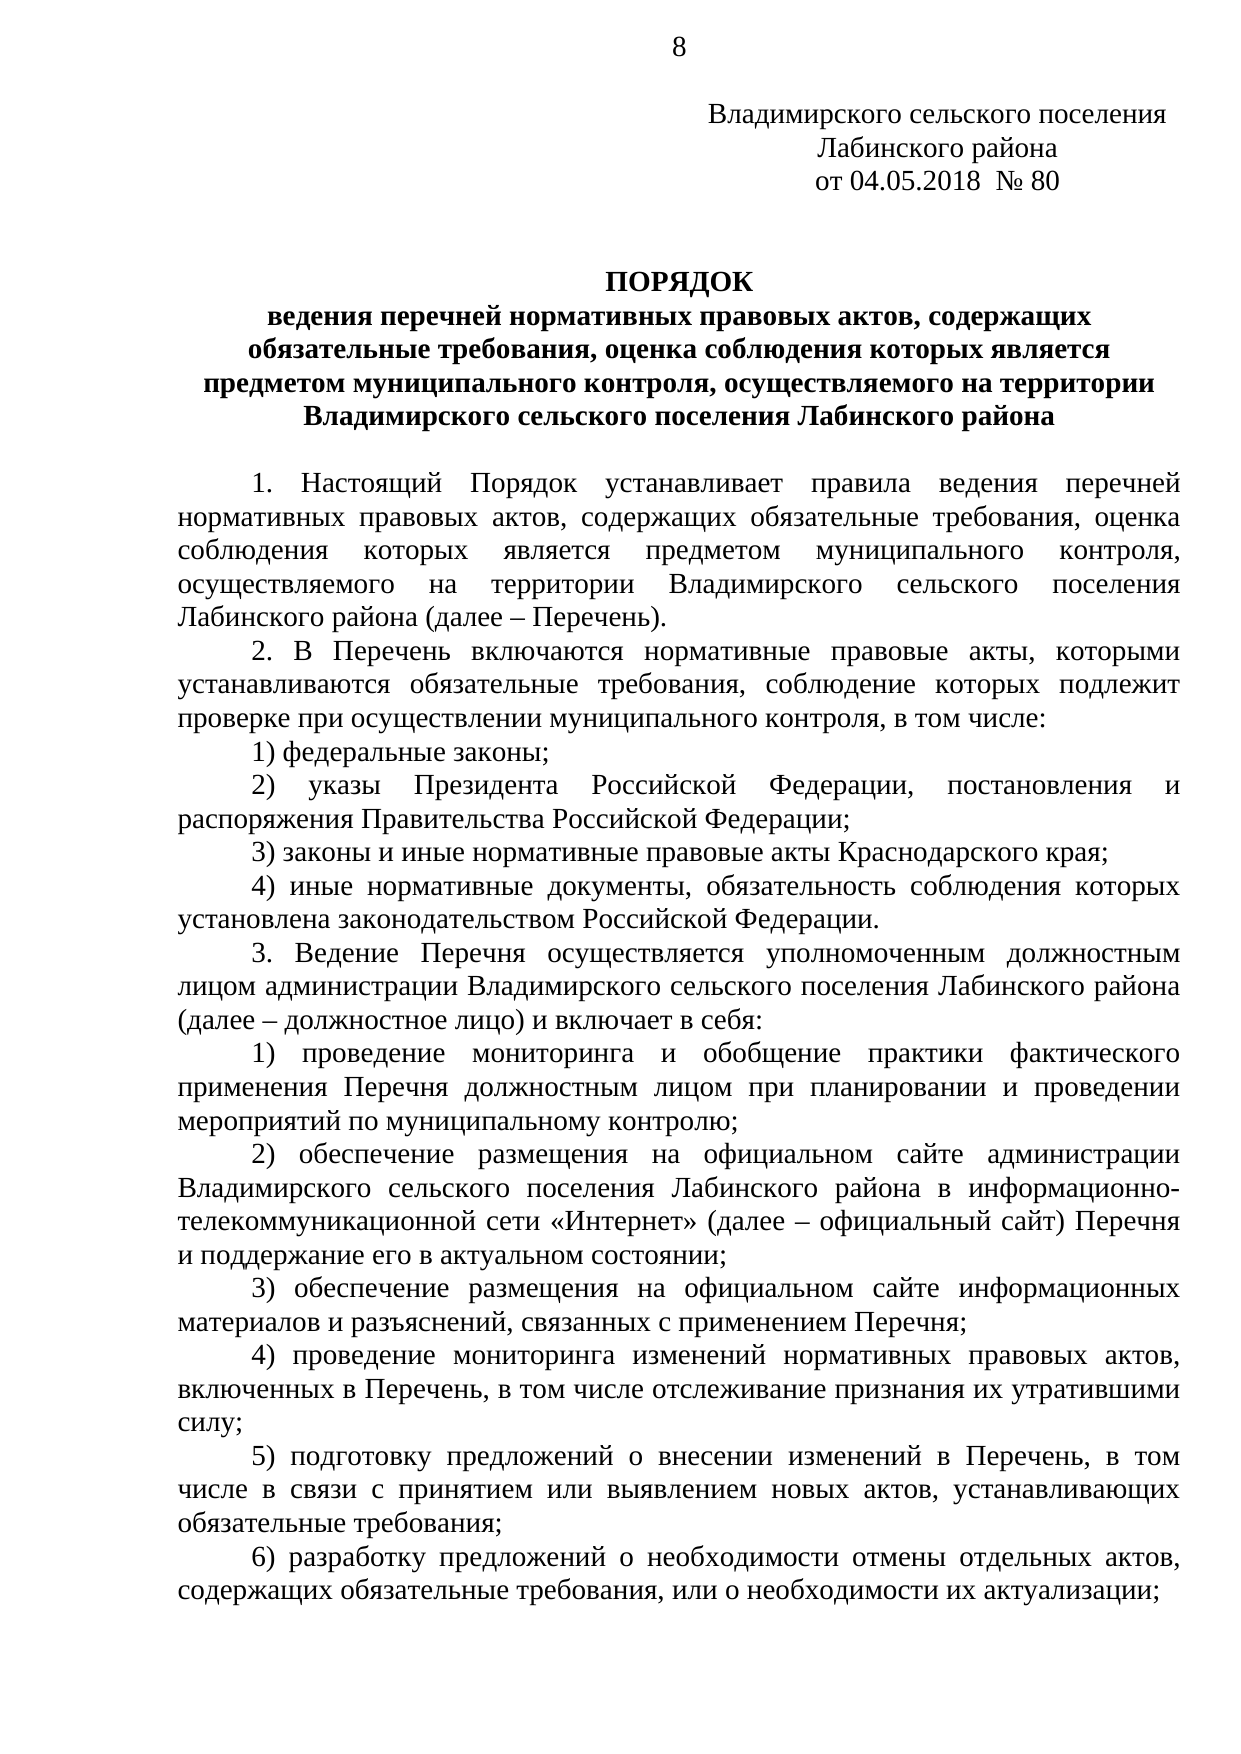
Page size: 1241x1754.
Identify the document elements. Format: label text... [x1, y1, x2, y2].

text 1) проведение мониторинга и обобщение практики фактического применения Перечня должностным лицом при планировании и проведении мероприятий по муниципальному контролю; [177, 1036, 1181, 1136]
text 1. Настоящий Порядок устанавливает правила ведения перечней нормативных правовых актов, содержащих обязательные требования, оценка соблюдения которых является предметом муниципального контроля, осуществляемого на территории Владимирского сельского поселения Лабинского района (далее – Перечень). [177, 465, 1181, 633]
text 4) иные нормативные документы, обязательность соблюдения которых установлена законодательством Российской Федерации. [177, 868, 1181, 935]
text 2. В Перечень включаются нормативные правовые акты, которыми устанавливаются обязательные требования, соблюдение которых подлежит проверке при осуществлении муниципального контроля, в том числе: [177, 633, 1181, 734]
text 2) обеспечение размещения на официальном сайте администрации Владимирского сельского поселения Лабинского района в информационно-телекоммуникационной сети «Интернет» (далее – официальный сайт) Перечня и поддержание его в актуальном состоянии; [177, 1136, 1181, 1270]
text 3) обеспечение размещения на официальном сайте информационных материалов и разъяснений, связанных с применением Перечня; [177, 1270, 1181, 1337]
text 1) федеральные законы; [177, 734, 1181, 767]
text 6) разработку предложений о необходимости отмены отдельных актов, содержащих обязательные требования, или о необходимости их актуализации; [177, 1539, 1181, 1606]
text 2) указы Президента Российской Федерации, постановления и распоряжения Правительства Российской Федерации; [177, 767, 1181, 834]
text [693, 96, 1181, 163]
text 3. Ведение Перечня осуществляется уполномоченным должностным лицом администрации Владимирского сельского поселения Лабинского района (далее – должностное лицо) и включает в себя: [177, 935, 1181, 1036]
text от 04.05.2018 № 80 [693, 163, 1181, 197]
text ПОРЯДОК [177, 264, 1181, 298]
text 3) законы и иные нормативные правовые акты Краснодарского края; [177, 834, 1181, 868]
text 4) проведение мониторинга изменений нормативных правовых актов, включенных в Перечень, в том числе отслеживание признания их утратившими силу; [177, 1337, 1181, 1438]
text 5) подготовку предложений о внесении изменений в Перечень, в том числе в связи с принятием или выявлением новых актов, устанавливающих обязательные требования; [177, 1438, 1181, 1539]
text ведения перечней нормативных правовых актов, содержащих обязательные требования, оценка соблюдения которых является предметом муниципального контроля, осуществляемого на территории Владимирского сельского поселения Лабинского района [177, 298, 1181, 432]
